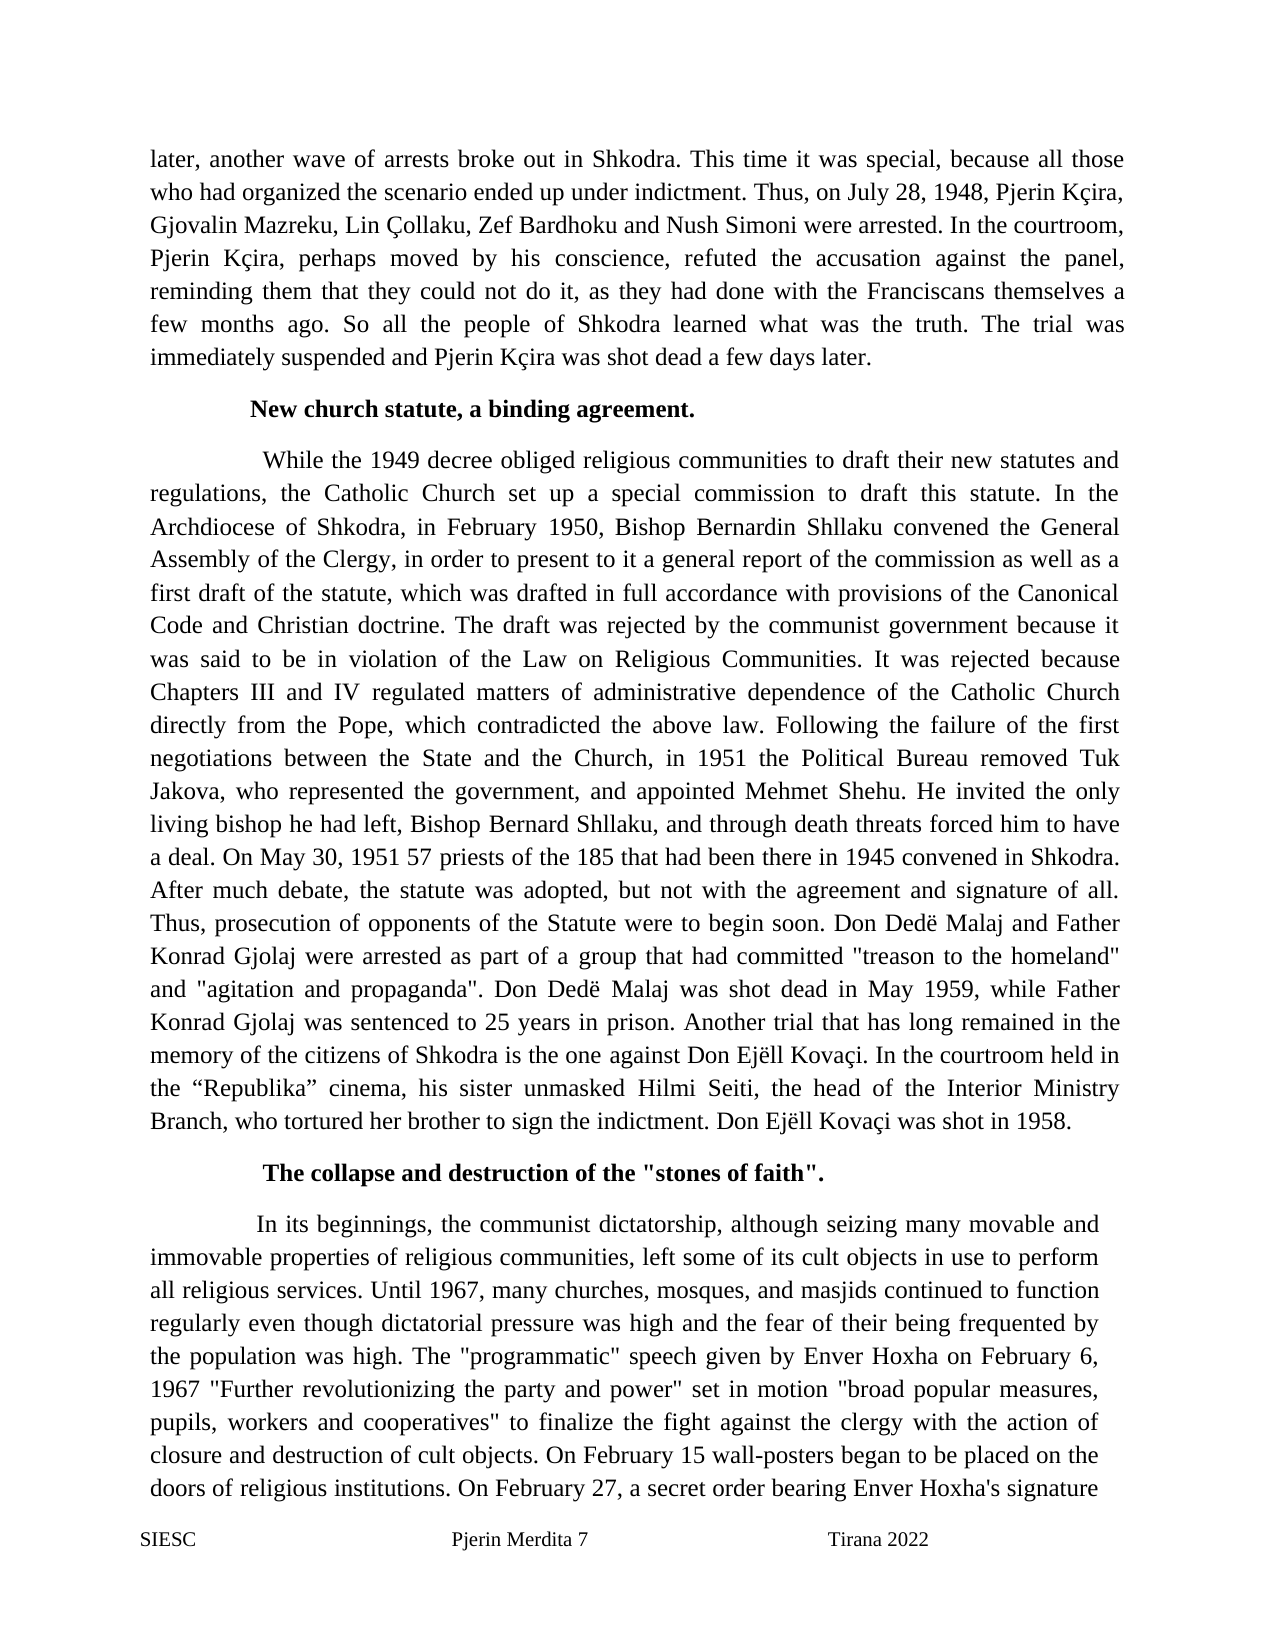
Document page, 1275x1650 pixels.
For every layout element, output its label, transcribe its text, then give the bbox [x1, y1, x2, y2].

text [150, 144, 1125, 371]
text While the 1949 decree obliged religious communities to draft their new statutes and regulations, the Catholic Church set up a special commission to draft this statute. In the Archdiocese of Shkodra, in February 1950, Bishop Bernardin Shllaku convened the General Assembly of the Clergy, in order to present to it a general report of the commission as well as a first draft of the statute, which was drafted in full accordance with provisions of the Canonical Code and Christian doctrine. The draft was rejected by the communist government because it was said to be in violation of the Law on Religious Communities. It was rejected because Chapters III and IV regulated matters of administrative dependence of the Catholic Church directly from the Pope, which contradicted the above law. Following the failure of the first negotiations between the State and the Church, in 1951 the Political Bureau removed Tuk Jakova, who represented the government, and appointed Mehmet Shehu. He invited the only living bishop he had left, Bishop Bernard Shllaku, and through death threats forced him to have a deal. On May 30, 1951 57 priests of the 185 that had been there in 1945 convened in Shkodra. After much debate, the statute was adopted, but not with the agreement and signature of all. Thus, prosecution of opponents of the Statute were to begin soon. Don Dedë Malaj and Father Konrad Gjolaj were arrested as part of a group that had committed "treason to the homeland" and "agitation and propaganda". Don Dedë Malaj was shot dead in May 1959, while Father Konrad Gjolaj was sentenced to 25 years in prison. Another trial that has long remained in the memory of the citizens of Shkodra is the one against Don Ejëll Kovaçi. In the courtroom held in the “Republika” cinema, his sister unmasked Hilmi Seiti, the head of the Interior Ministry Branch, who tortured her brother to sign the indictment. Don Ejëll Kovaçi was shot in 1958. [150, 446, 1121, 1135]
text The collapse and destruction of the "stones of faith". [150, 1158, 1121, 1186]
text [150, 1209, 1100, 1502]
text New church statute, a binding agreement. [150, 394, 1125, 422]
